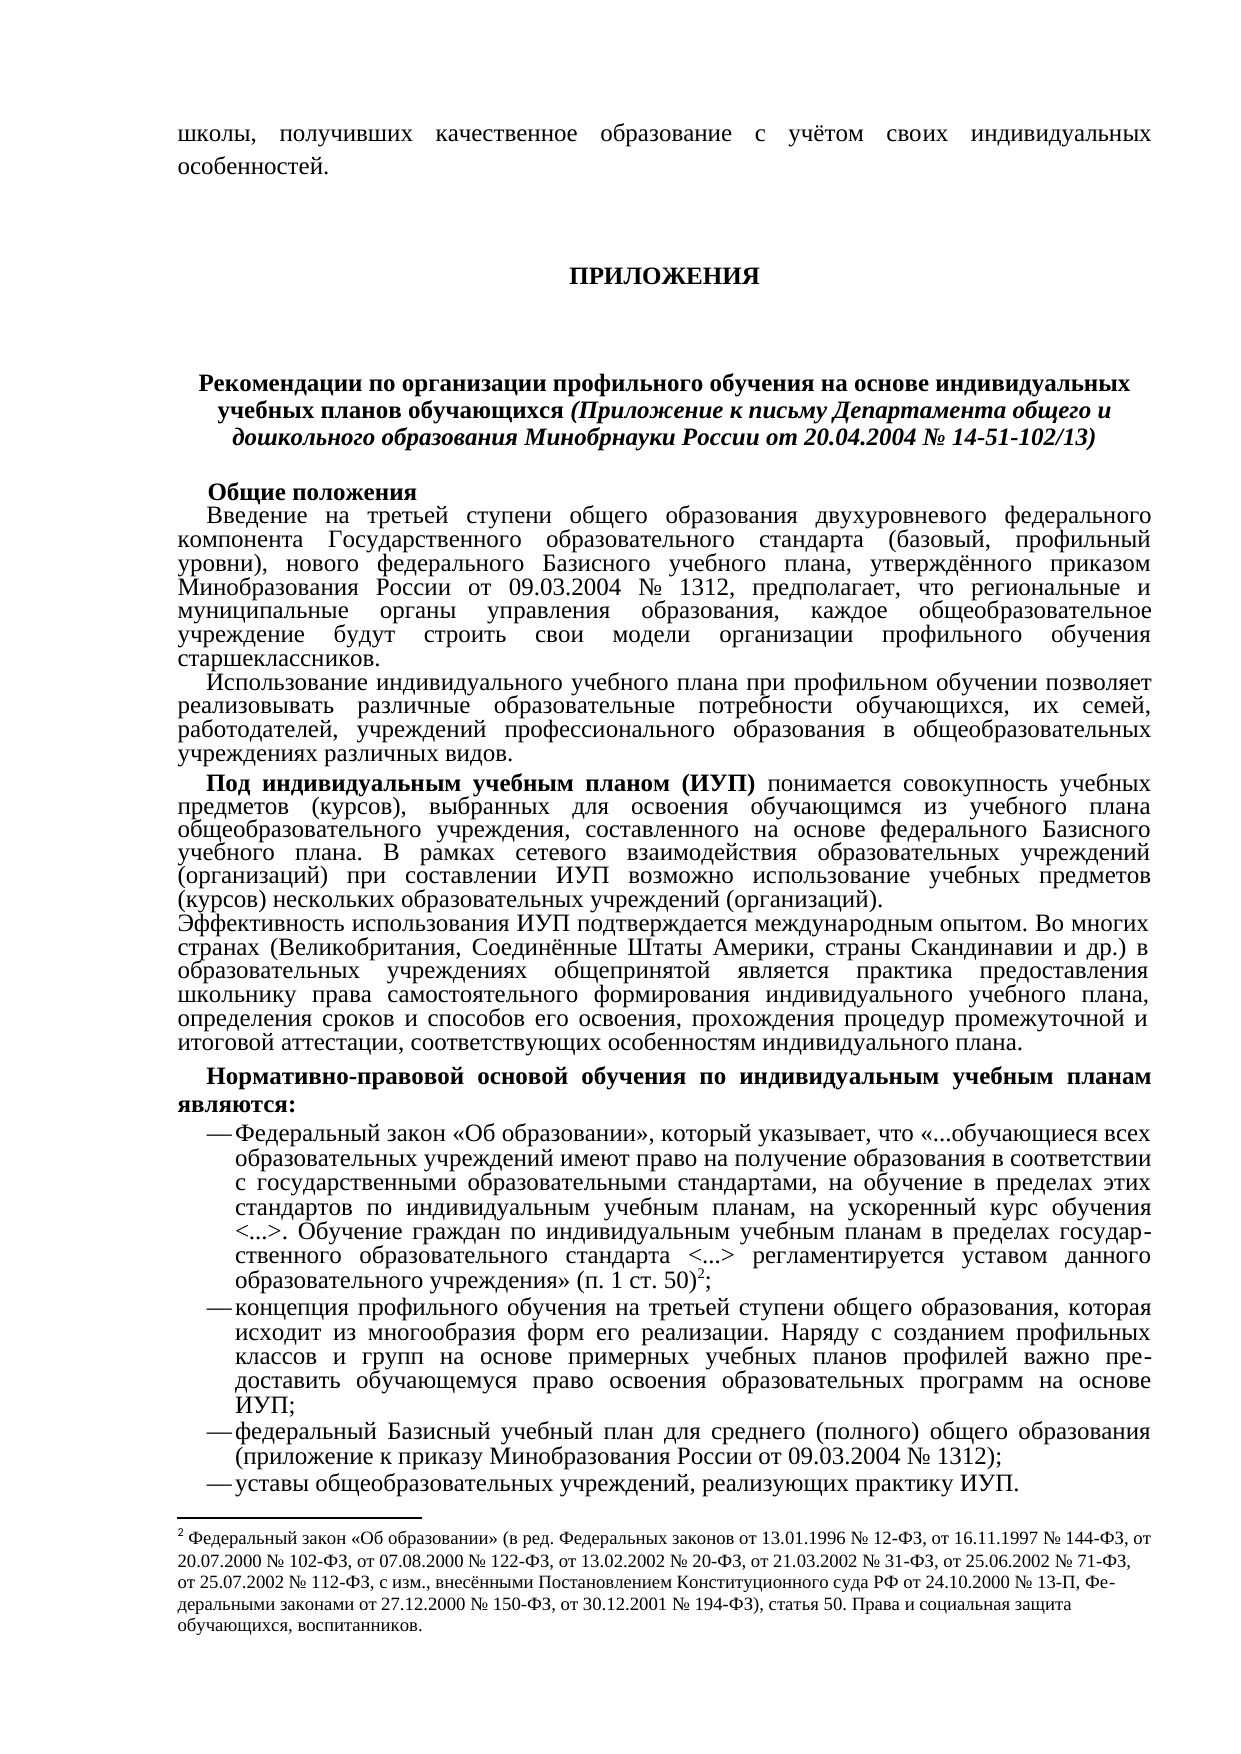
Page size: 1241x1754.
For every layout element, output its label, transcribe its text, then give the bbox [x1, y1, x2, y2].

text Эффективность использования ИУП подтверждается международным опытом. Во многих странах (Великобритания, Соединённые Штаты Америки, страны Скандинавии и др.) в образовательных учреждениях общепринятой является практика предоставления школьнику права самостоятельного формирования индивидуального учебного плана, определения сроков и способов его освоения, прохождения процедур промежуточной и итоговой аттестации, соответствующих особенностям индивидуального плана. [177, 912, 1149, 1056]
list уставы общеобразовательных учреждений, реализующих практику ИУП. [207, 1472, 1152, 1497]
text ПРИЛОЖЕНИЯ [177, 261, 1152, 289]
list федеральный Базисный учебный план для среднего (полного) общего образования (приложение к приказу Минобразования России от 09.03.2004 № 1312); [207, 1420, 1152, 1469]
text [177, 118, 1152, 180]
list Федеральный закон «Об образовании», который указывает, что «...обучающиеся всех образовательных учреждений имеют право на получение образования в соответствии с государственными образовательными стандартами, на обучение в пределах этих стандартов по индивидуальным учебным планам, на ускоренный курс обучения <...>. Обучение граждан по индивидуальным учебным планам в пределах государственного образовательного стандарта <...> регламентируется уставом данного образовательного учреждения» (п. 1 ст. 50); [207, 1122, 1152, 1293]
text Под индивидуальным учебным планом (ИУП) понимается совокупность учебных предметов (курсов), выбранных для освоения обучающимся из учебного плана общеобразовательного учреждения, составленного на основе федерального Базисного учебного плана. В рамках сетевого взаимодействия образовательных учреждений (организаций) при составлении ИУП возможно использование учебных предметов (курсов) нескольких образовательных учреждений (организаций). [177, 772, 1151, 912]
text Нормативно-правовой основой обучения по индивидуальным учебным планам являются: [177, 1062, 1152, 1118]
text Рекомендации по организации профильного обучения на основе индивидуальных учебных планов обучающихся (Приложение к письму Департамента общего и дошкольного образования Минобрнауки России от 20.04.2004 № 14-51-102/13) [177, 371, 1152, 450]
text Использование индивидуального учебного плана при профильном обучении позволяет реализовывать различные образовательные потребности обучающихся, их семей, работодателей, учреждений профессионального образования в общеобразовательных учреждениях различных видов. [177, 671, 1152, 766]
text Общие положения [207, 481, 1152, 505]
list концепция профильного обучения на третьей ступени общего образования, которая исходит из многообразия форм его реализации. Наряду с созданием профильных классов и групп на основе примерных учебных планов профилей важно предоставить обучающемуся право освоения образовательных программ на основе ИУП; [207, 1296, 1152, 1418]
text Введение на третьей ступени общего образования двухуровневого федерального компонента Государственного образовательного стандарта (базовый, профильный уровни), нового федерального Базисного учебного плана, утверждённого приказом Минобразования России от 09.03.2004 № 1312, предполагает, что региональные и муниципальные органы управления образования, каждое общеобразовательное учреждение будут строить свои модели организации профильного обучения старшеклассников. [177, 505, 1152, 671]
